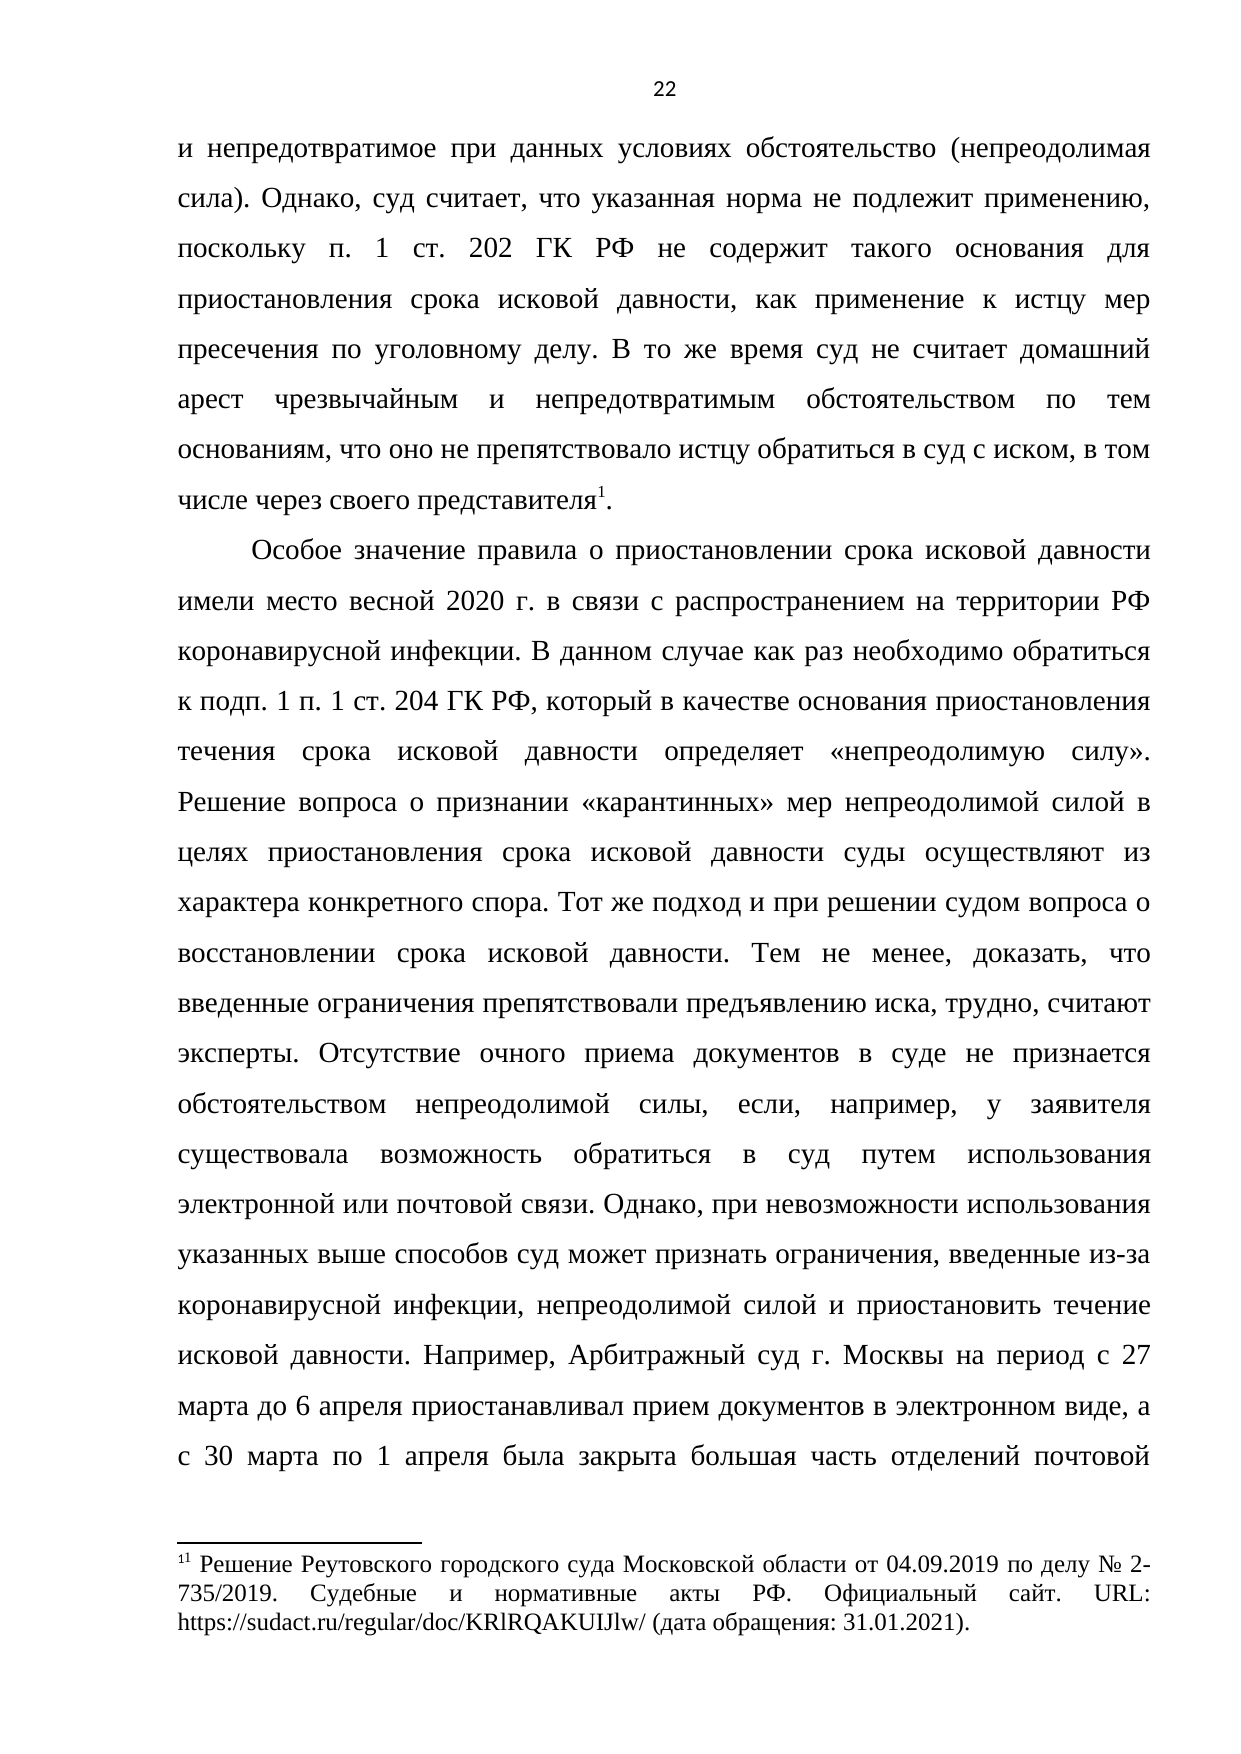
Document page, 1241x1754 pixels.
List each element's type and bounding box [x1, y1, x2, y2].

text [177, 130, 1152, 516]
text [177, 532, 1152, 1471]
